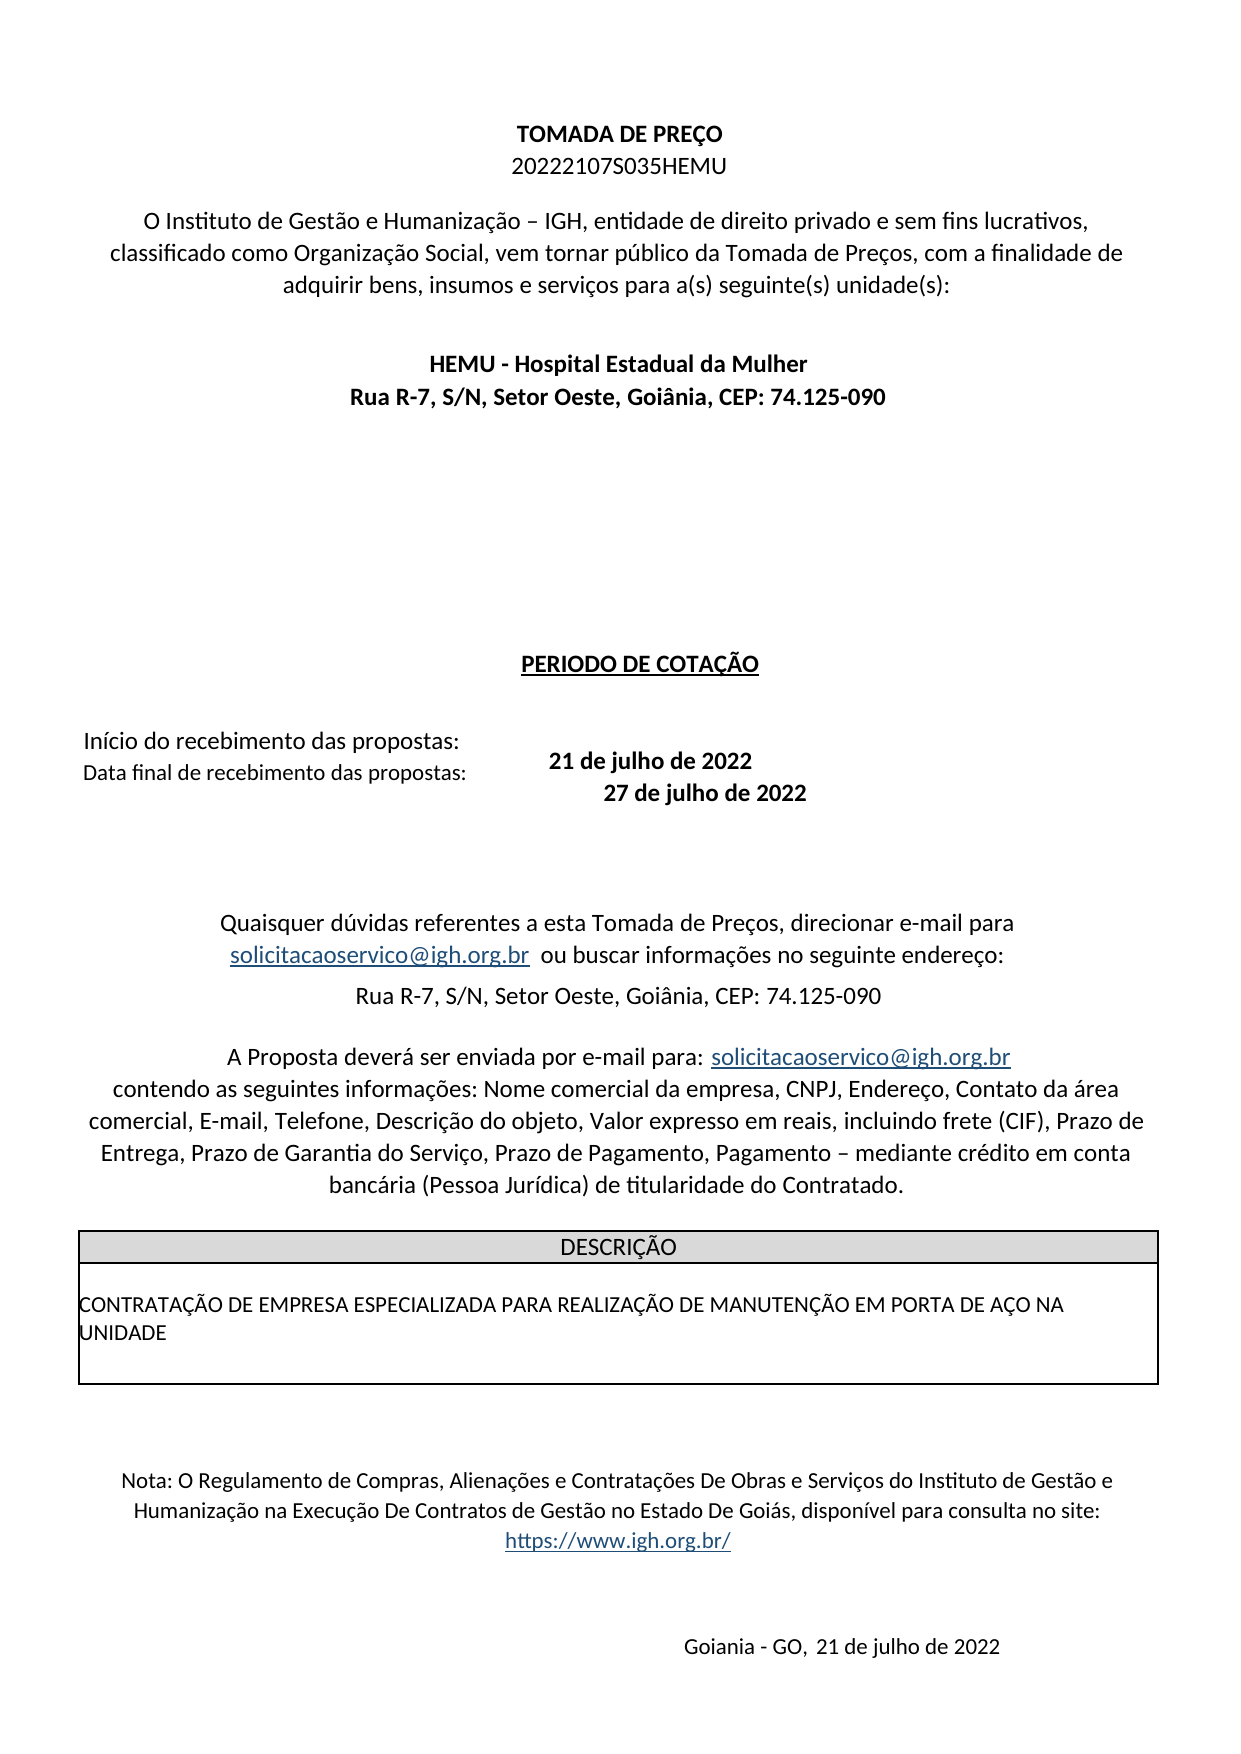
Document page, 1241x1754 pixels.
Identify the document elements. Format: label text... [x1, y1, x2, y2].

text PERIODO DE COTAÇÃO [119, 648, 1161, 679]
text Data final de recebimento das propostas: [83, 758, 472, 786]
text Goiania - GO, 21 de julho de 2022 [684, 1632, 1169, 1660]
subtitle HEMU - Hospital Estadual da Mulher [119, 348, 1118, 379]
subtitle 21 de julho de 2022 [549, 745, 1169, 776]
text O Instituto de Gestão e Humanização – IGH, entidade de direito privado e sem fins lucrativos, classificado como Organização Social, vem tornar público da Tomada de Preços, com a finalidade de adquirir bens, insumos e serviços para a(s) seguinte(s) unidade(s): [109, 205, 1123, 300]
text Quaisquer dúvidas referentes a esta Tomada de Preços, direcionar e-mail para solicitacaoservico@igh.org.br ou buscar informações no seguinte endereço: [118, 907, 1116, 970]
text Início do recebimento das propostas: [83, 725, 472, 755]
text Rua R-7, S/N, Setor Oeste, Goiânia, CEP: 74.125-090 [119, 381, 1117, 412]
text A Proposta deverá ser enviada por e-mail para: solicitacaoservico@igh.org.br [119, 1041, 1118, 1071]
text Nota: O Regulamento de Compras, Alienações e Contratações De Obras e Serviços do Instituto de Gestão e Humanização na Execução De Contratos de Gestão no Estado De Goiás, disponível para consulta no site: https://www.igh.org.br/ [119, 1466, 1116, 1555]
text Rua R-7, S/N, Setor Oeste, Goiânia, CEP: 74.125-090 [119, 980, 1117, 1011]
text contendo as seguintes informações: Nome comercial da empresa, CNPJ, Endereço, Contato da área comercial, E-mail, Telefone, Descrição do objeto, Valor expresso em reais, incluindo frete (CIF), Prazo de Entrega, Prazo de Garantia do Serviço, Prazo de Pagamento, Pagamento – mediante crédito em conta bancária (Pessoa Jurídica) de titularidade do Contratado. [88, 1073, 1144, 1200]
subtitle TOMADA DE PREÇO [119, 118, 1120, 149]
text 20222107S035HEMU [119, 150, 1119, 180]
text 27 de julho de 2022 [603, 777, 1169, 807]
